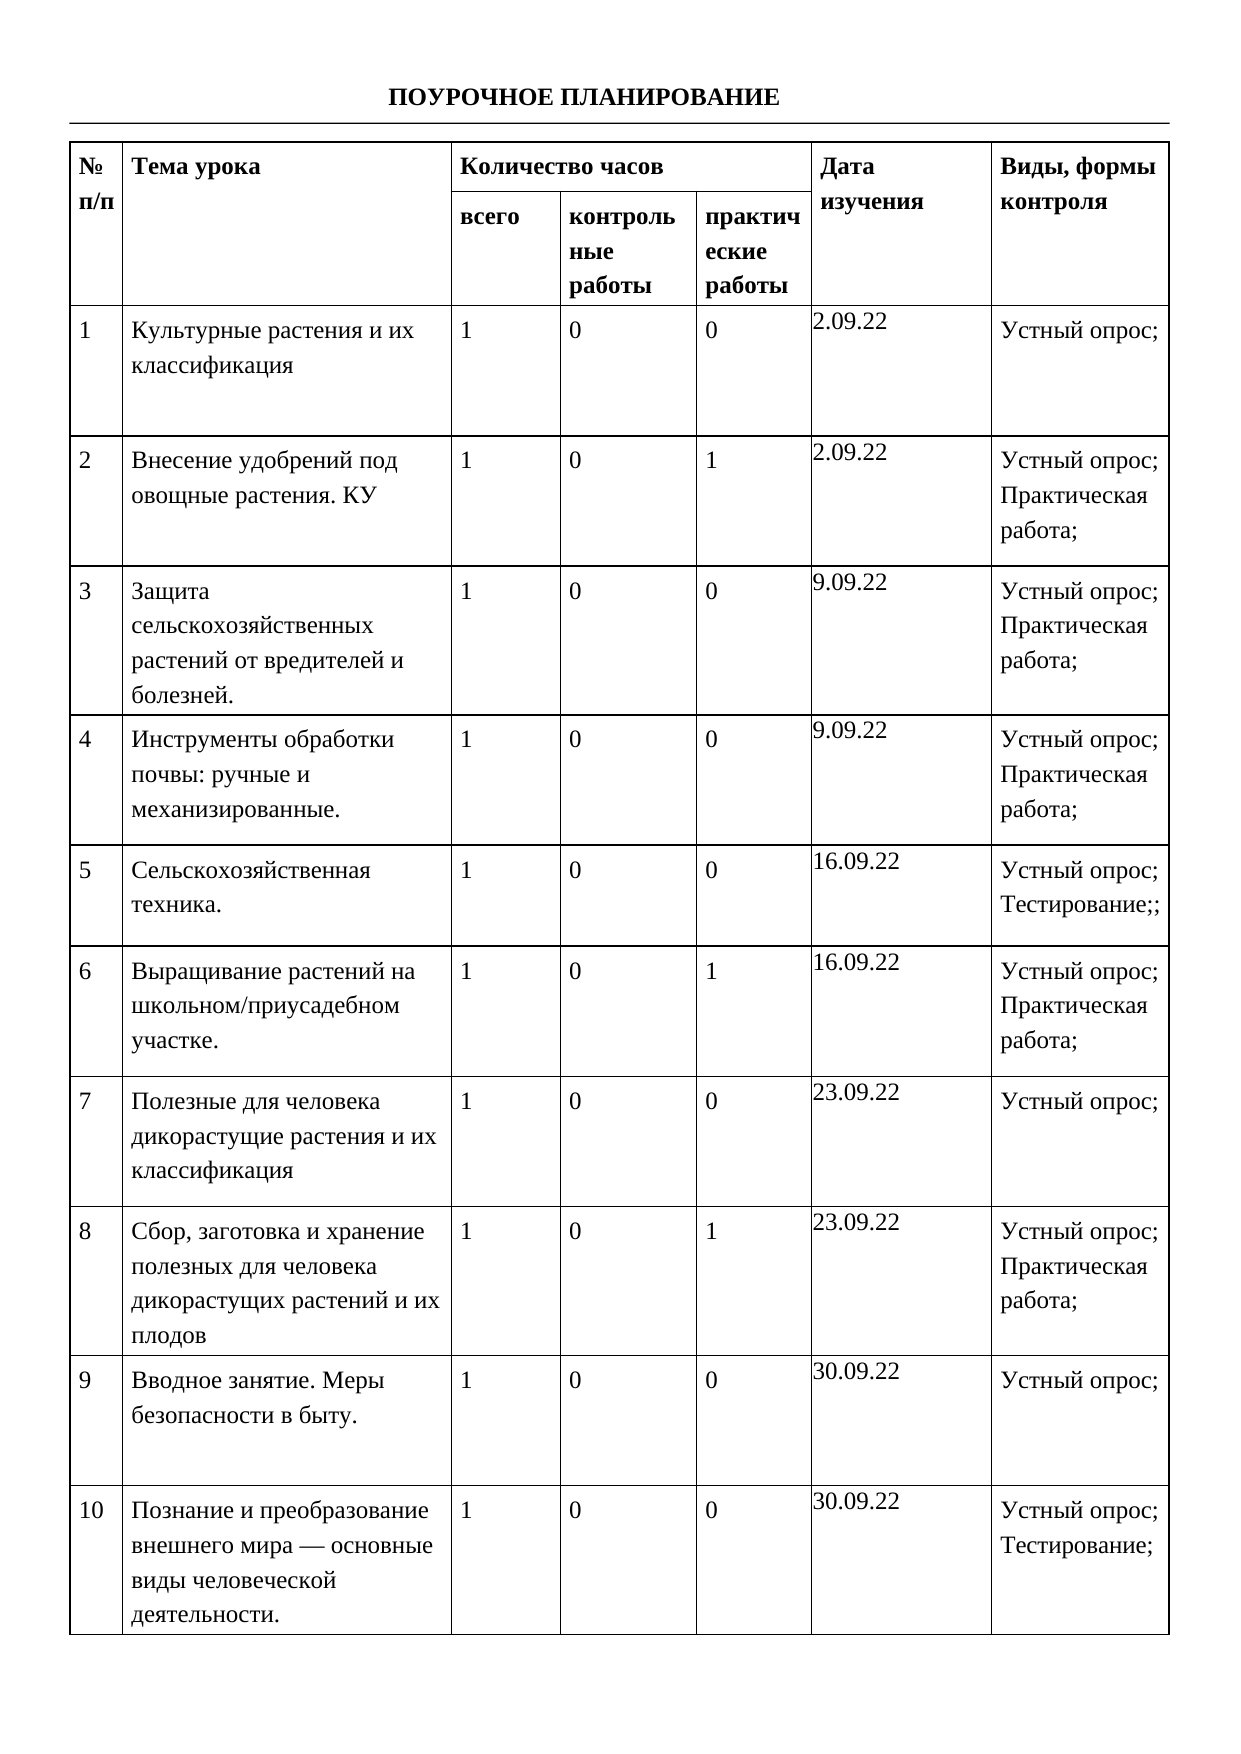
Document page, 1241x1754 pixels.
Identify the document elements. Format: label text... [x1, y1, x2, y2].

table_cell 10 [71, 1486, 122, 1634]
table_cell 0 [697, 846, 811, 945]
table_header Тема урока [123, 143, 451, 305]
table_cell Сельскохозяйственная техника. [123, 846, 451, 945]
table_cell Вводное занятие. Меры безопасности в быту. [123, 1356, 451, 1485]
table_cell Внесение удобрений под овощные растения. КУ [123, 437, 451, 565]
table_cell 0 [697, 1356, 811, 1485]
table_cell 1 [452, 306, 560, 435]
table_cell 0 [561, 567, 696, 714]
table_cell 2 [71, 437, 122, 565]
table_cell практические работы [697, 192, 811, 305]
table_cell Устный опрос; Практическая работа; [992, 947, 1168, 1076]
table_cell 0 [561, 306, 696, 435]
table_cell 0 [561, 1207, 696, 1354]
table_cell 1 [697, 1207, 811, 1354]
table_cell 0 [561, 1077, 696, 1206]
table_cell 9.09.22 [812, 567, 991, 714]
table_cell 9.09.22 [812, 716, 991, 844]
table_cell Устный опрос; [992, 306, 1168, 435]
table_cell Устный опрос; Практическая работа; [992, 437, 1168, 565]
table_cell 0 [561, 947, 696, 1076]
table_cell Культурные растения и их классификация [123, 306, 451, 435]
table_cell 0 [561, 1356, 696, 1485]
table_cell Защита сельскохозяйственных растений от вредителей и болезней. [123, 567, 451, 714]
table_cell 0 [697, 306, 811, 435]
table_cell 8 [71, 1207, 122, 1354]
subtitle ПОУРОЧНОЕ ПЛАНИРОВАНИЕ [69, 82, 1182, 111]
table_cell 2.09.22 [812, 306, 991, 435]
table_header Виды, формы контроля [992, 143, 1168, 305]
table_cell 1 [71, 306, 122, 435]
table_cell Устный опрос; [992, 1356, 1168, 1485]
table_cell Полезные для человека дикорастущие растения и их классификация [123, 1077, 451, 1206]
table_cell 30.09.22 [812, 1486, 991, 1634]
table_cell 0 [697, 716, 811, 844]
table_header № п/п [71, 143, 122, 305]
table_cell 7 [71, 1077, 122, 1206]
table_cell 4 [71, 716, 122, 844]
table_cell Устный опрос; Тестирование;; [992, 846, 1168, 945]
table_cell 0 [561, 437, 696, 565]
table_cell 3 [71, 567, 122, 714]
table_cell Устный опрос; Тестирование; [992, 1486, 1168, 1634]
table_cell 23.09.22 [812, 1077, 991, 1206]
table_cell 1 [452, 1486, 560, 1634]
table_header Количество часов [452, 143, 811, 191]
table_cell 16.09.22 [812, 947, 991, 1076]
table_cell 1 [697, 437, 811, 565]
table_cell Выращивание растений на школьном/приусадебном участке. [123, 947, 451, 1076]
table_cell Устный опрос; Практическая работа; [992, 1207, 1168, 1354]
table_cell 5 [71, 846, 122, 945]
table_cell контрольные работы [561, 192, 696, 305]
table_cell 1 [452, 1207, 560, 1354]
table_header Дата изучения [812, 143, 991, 305]
table_cell 1 [452, 437, 560, 565]
table_cell 6 [71, 947, 122, 1076]
table_cell 0 [697, 567, 811, 714]
table_cell 1 [452, 846, 560, 945]
table_cell 1 [452, 1356, 560, 1485]
table_cell 30.09.22 [812, 1356, 991, 1485]
table_cell 1 [452, 1077, 560, 1206]
table_cell 0 [697, 1077, 811, 1206]
table_cell 16.09.22 [812, 846, 991, 945]
table_cell 0 [561, 1486, 696, 1634]
table_cell 1 [452, 716, 560, 844]
table_cell Устный опрос; Практическая работа; [992, 716, 1168, 844]
table_cell 9 [71, 1356, 122, 1485]
table_cell 0 [697, 1486, 811, 1634]
table_cell Устный опрос; [992, 1077, 1168, 1206]
table_cell 2.09.22 [812, 437, 991, 565]
table_cell 1 [697, 947, 811, 1076]
table_cell 0 [561, 846, 696, 945]
table_cell 23.09.22 [812, 1207, 991, 1354]
table_cell Сбор, заготовка и хранение полезных для человека дикорастущих растений и их плодов [123, 1207, 451, 1354]
table_cell Устный опрос; Практическая работа; [992, 567, 1168, 714]
table_cell всего [452, 192, 560, 305]
table_cell 1 [452, 567, 560, 714]
table_cell 0 [561, 716, 696, 844]
table_cell Инструменты обработки почвы: ручные и механизированные. [123, 716, 451, 844]
table_cell 1 [452, 947, 560, 1076]
table_cell Познание и преобразование внешнего мира — основные виды человеческой деятельности. [123, 1486, 451, 1634]
